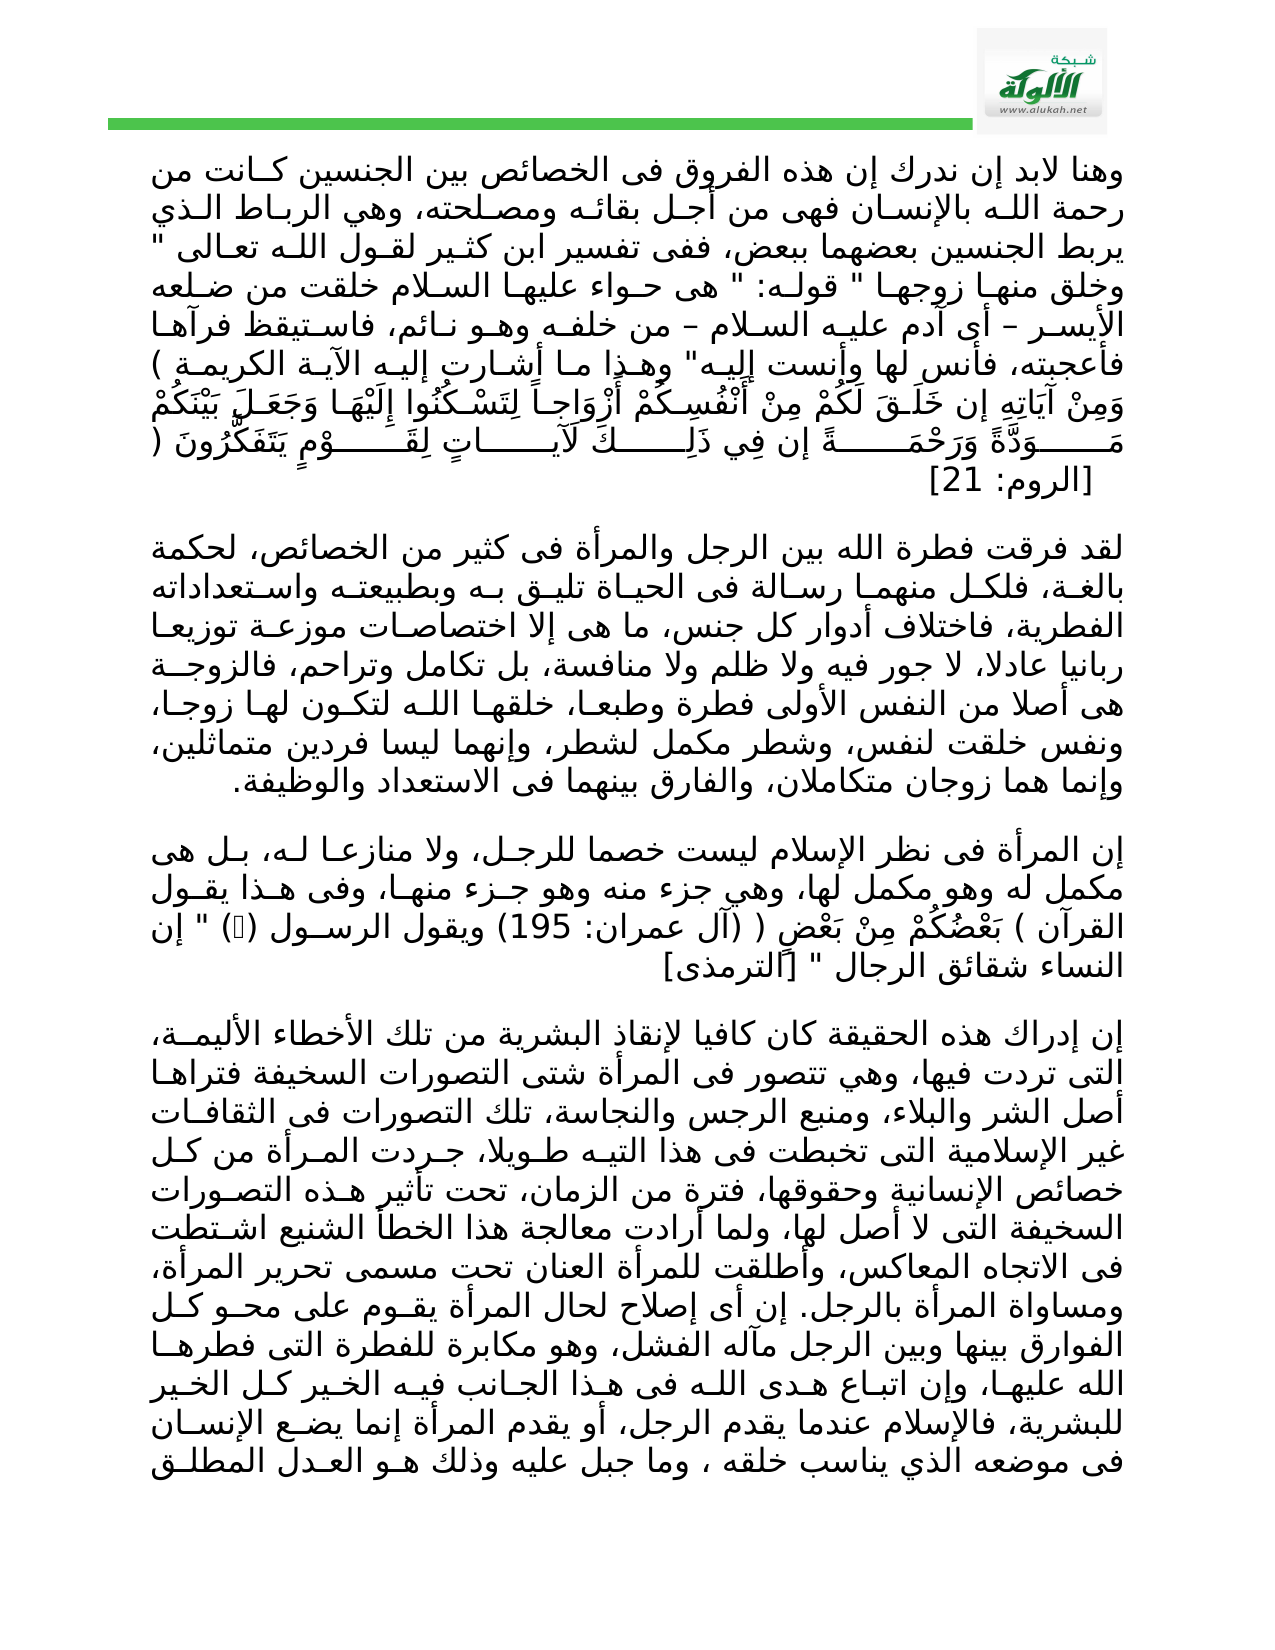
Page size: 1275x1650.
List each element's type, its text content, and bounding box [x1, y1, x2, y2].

text لقد فرقت فطرة الله بين الرجل والمرأة فى كثير من الخصائص، لحكمة بالغة، فلكل منهما رسالة فى الحياة تليق به وبطبيعته واستعداداته الفطرية، فاختلاف أدوار كل جنس، ما هى إلا اختصاصات موزعة توزيعا ربانيا عادلا، لا جور فيه ولا ظلم ولا منافسة، بل تكامل وتراحم، فالزوجة هى أصلا من النفس الأولى فطرة وطبعا، خلقها الله لتكون لها زوجا، ونفس خلقت لنفس، وشطر مكمل لشطر، وإنهما ليسا فردين متماثلين، وإنما هما زوجان متكاملان، والفارق بينهما فى الاستعداد والوظيفة. [150, 529, 1125, 801]
text إن المرأة فى نظر الإسلام ليست خصما للرجل، ولا منازعا له، بل هى مكمل له وهو مكمل لها، وهي جزء منه وهو جزء منها، وفى هذا يقول القرآن بَعْضُكُمْ مِنْ بَعْضٍ (آل عمران: 195) ويقول الرسول () " إن النساء شقائق الرجال " [الترمذى] [150, 830, 1125, 985]
text وهنا لابد إن ندرك إن هذه الفروق فى الخصائص بين الجنسين كانت من رحمة الله بالإنسان فهى من أجل بقائه ومصلحته، وهي الرباط الذي يربط الجنسين بعضهما ببعض، ففى تفسير ابن كثير لقول الله تعالى " وخلق منها زوجها " قوله: " هى حواء عليها السلام خلقت من ضلعه الأيسر – أى آدم عليه السلام – من خلفه وهو نائم، فاستيقظ فرآها فأعجبته، فأنس لها وأنست إليه" وهذا ما أشارت إليه الآية الكريمة وَمِنْ آيَاتِهِ إن خَلَقَ لَكُمْ مِنْ أَنْفُسِكُمْ أَزْوَاجاً لِتَسْكُنُوا إِلَيْهَا وَجَعَلَ بَيْنَكُمْ مَوَدَّةً وَرَحْمَةً إن فِي ذَلِكَ لَآياتٍ لِقَوْمٍ يَتَفَكَّرُونَ [الروم: 21] [150, 150, 1125, 500]
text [150, 1014, 1125, 1481]
